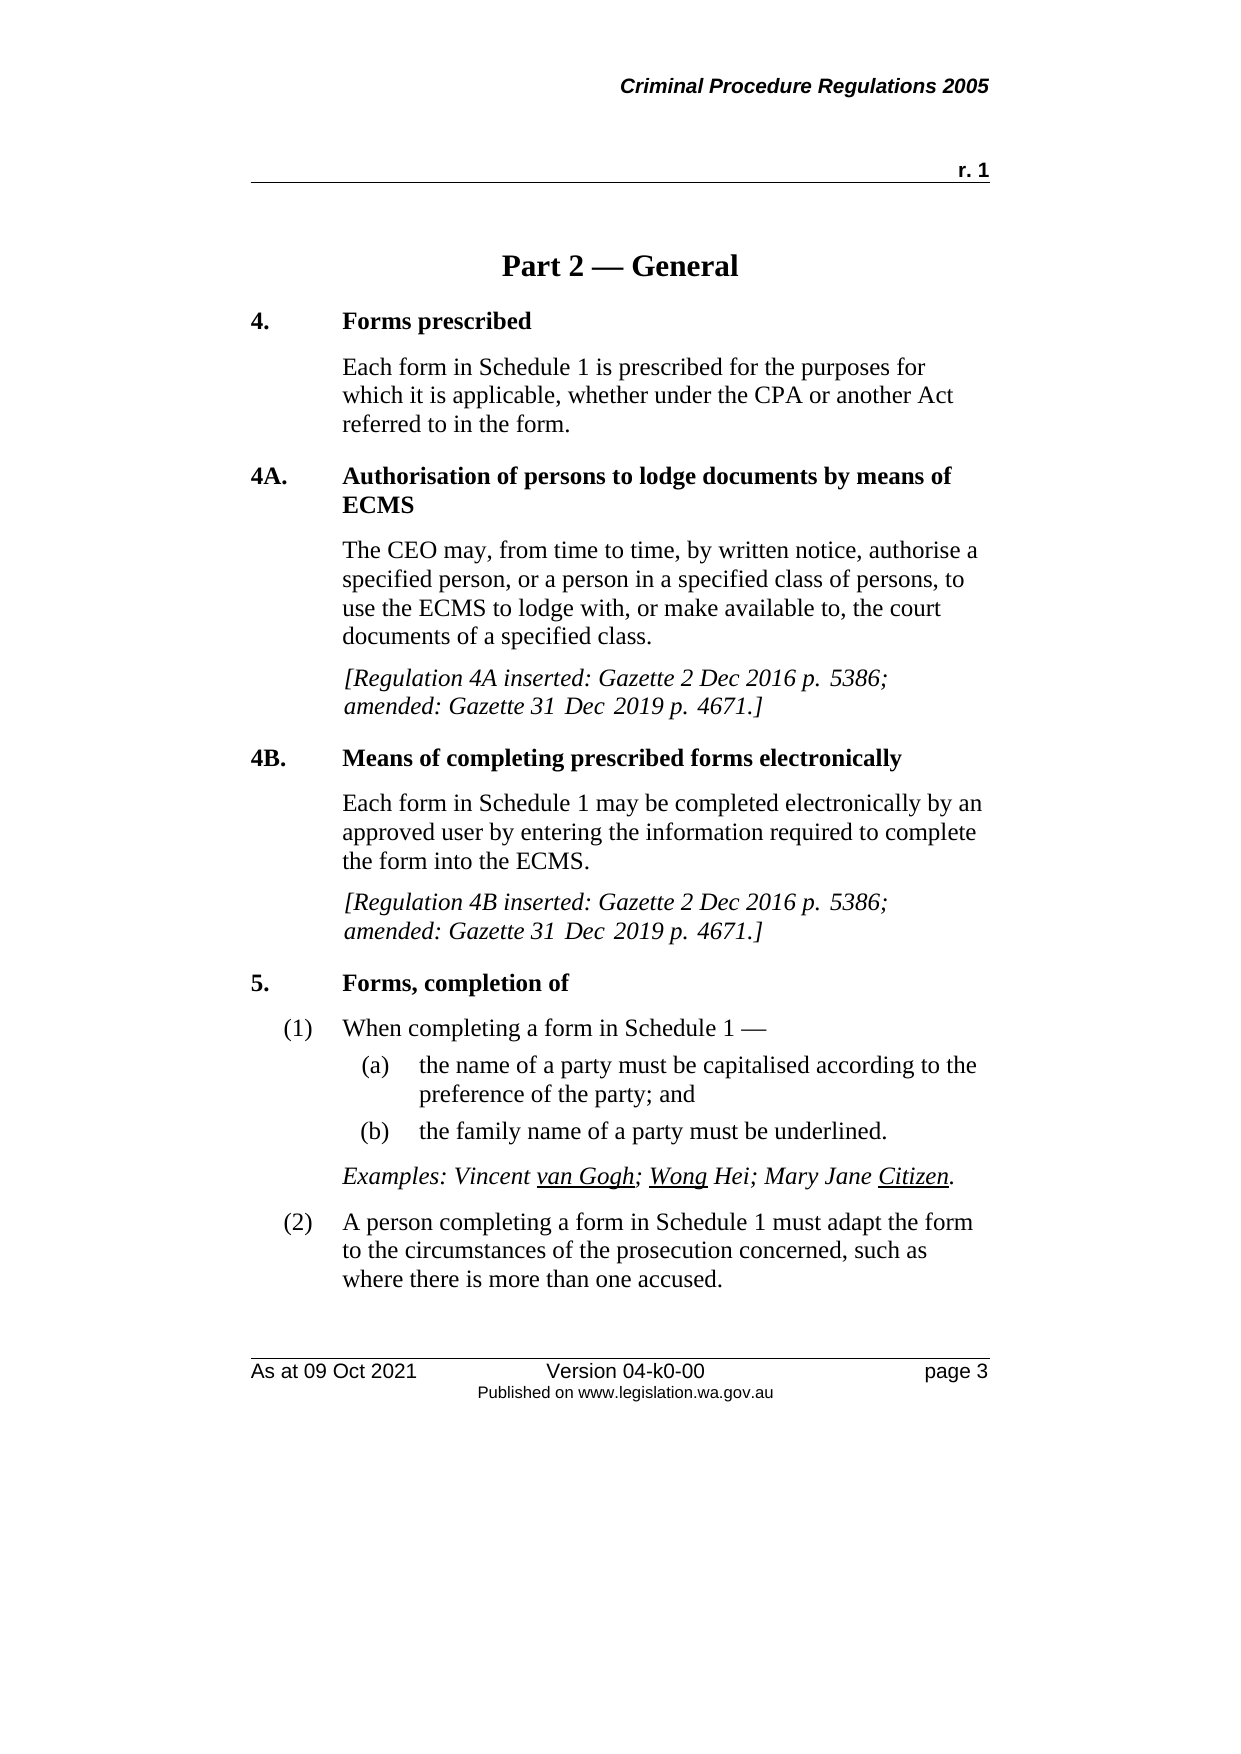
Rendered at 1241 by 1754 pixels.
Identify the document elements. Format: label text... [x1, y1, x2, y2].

subtitle 4A. Authorisation of persons to lodge documents by means of ECMS [251, 461, 990, 518]
text (a) the name of a party must be capitalised according to the preference of the party; and [251, 1050, 990, 1108]
text Examples: Vincent van Gogh; Wong Hei; Mary Jane Citizen. [251, 1161, 990, 1190]
subtitle 5. Forms, completion of [251, 968, 990, 996]
text (b) the family name of a party must be underlined. [251, 1116, 990, 1145]
text The CEO may, from time to time, by written notice, authorise a specified person, or a person in a specified class of persons, to use the ECMS to lodge with, or make available to, the court documents of a specified class. [251, 535, 990, 650]
subtitle 4. Forms prescribed [251, 306, 990, 335]
subtitle Part 2 — General [251, 247, 990, 283]
subtitle 4B. Means of completing prescribed forms electronically [251, 743, 990, 772]
text Each form in Schedule 1 is prescribed for the purposes for which it is applicable, whether under the CPA or another Act referred to in the form. [251, 352, 990, 438]
text [Regulation 4A inserted: Gazette 2 Dec 2016 p. 5386; amended: Gazette 31 Dec 2019 p. 4671.] [251, 663, 990, 720]
text (1) When completing a form in Schedule 1 — [251, 1013, 990, 1042]
text [Regulation 4B inserted: Gazette 2 Dec 2016 p. 5386; amended: Gazette 31 Dec 2019 p. 4671.] [251, 887, 990, 945]
text (2) A person completing a form in Schedule 1 must adapt the form to the circumstances of the prosecution concerned, such as where there is more than one accused. [251, 1207, 990, 1293]
text Each form in Schedule 1 may be completed electronically by an approved user by entering the information required to complete the form into the ECMS. [251, 788, 990, 875]
